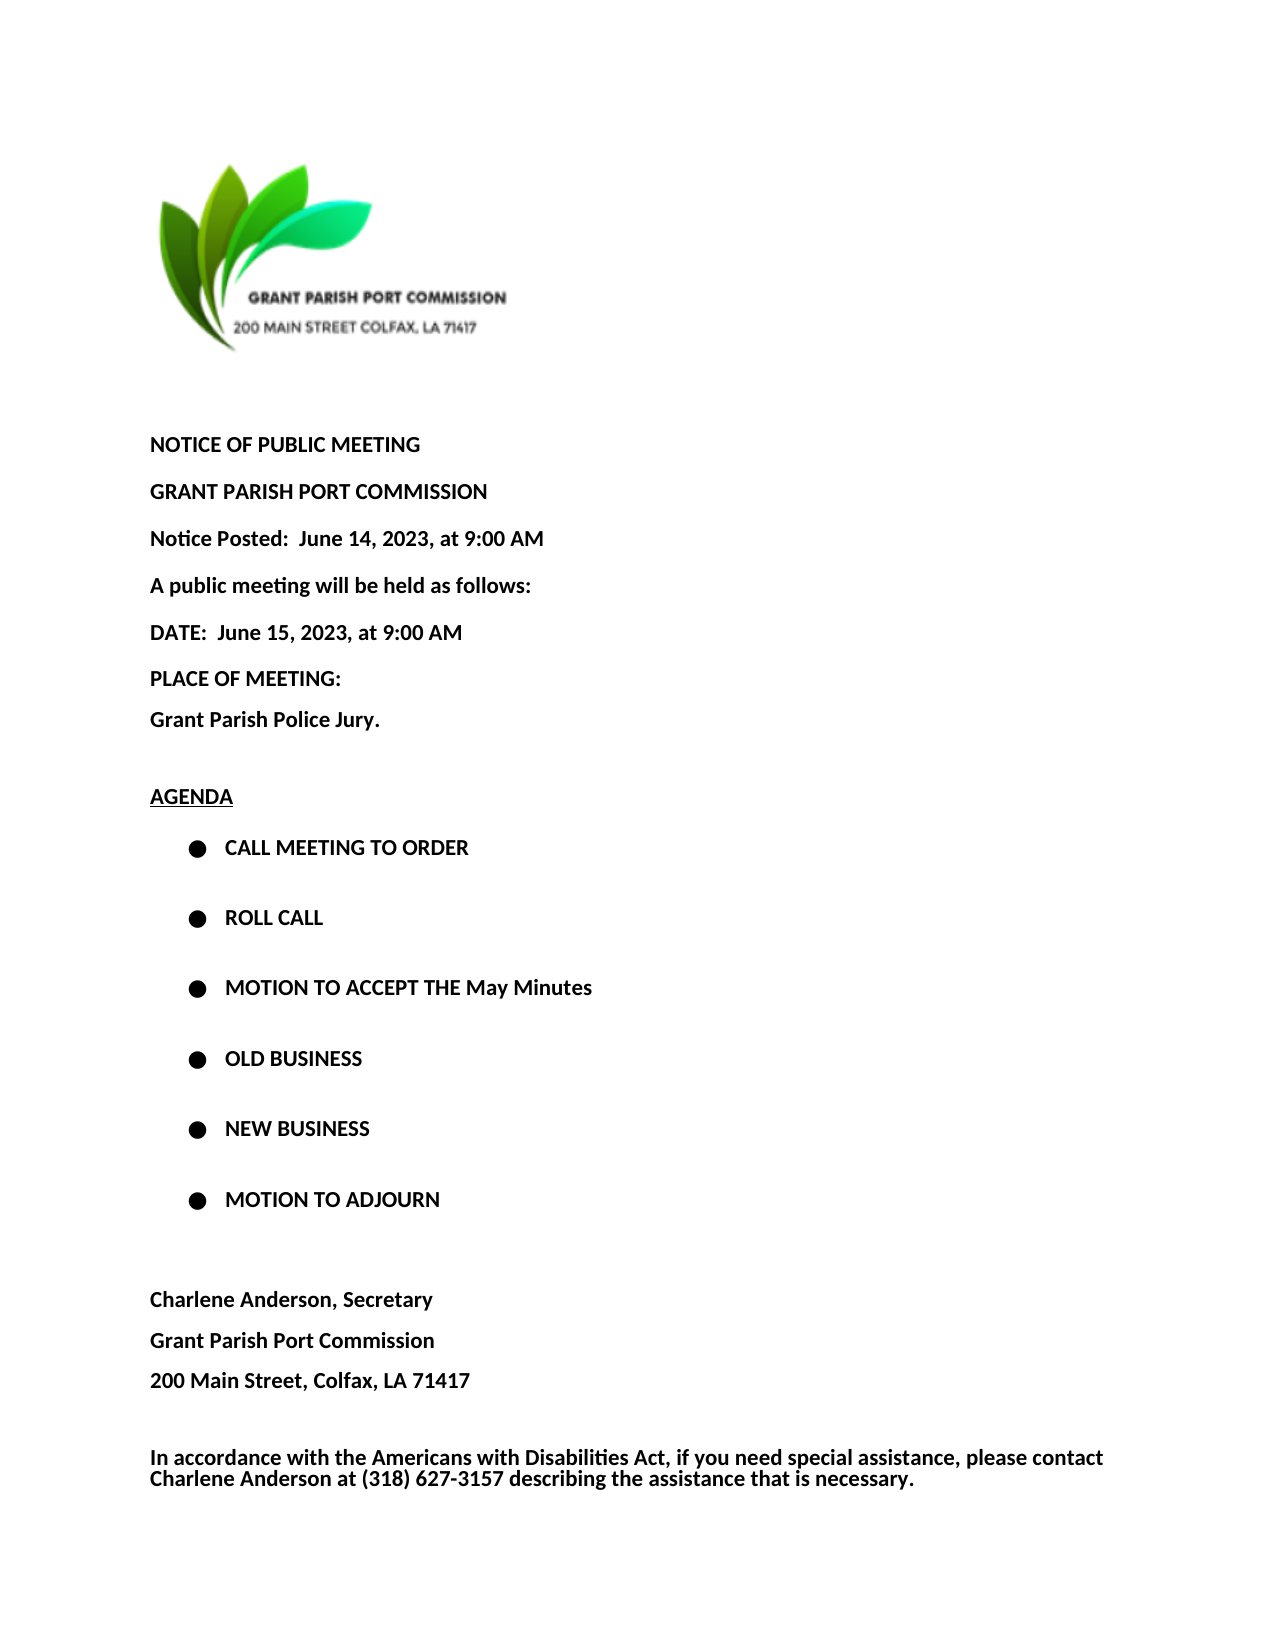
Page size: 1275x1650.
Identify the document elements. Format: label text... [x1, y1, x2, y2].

list ROLL CALL [187, 891, 1125, 938]
text In accordance with the Americans with Disabilities Act, if you need special assistance, please contact Charlene Anderson at (318) 627-3157 describing the assistance that is necessary. [150, 1448, 1125, 1492]
picture [150, 150, 544, 365]
list OLD BUSINESS [187, 1032, 1125, 1079]
list CALL MEETING TO ORDER [187, 821, 1125, 868]
list MOTION TO ADJOURN [187, 1173, 1125, 1220]
text Charlene Anderson, Secretary [150, 1286, 1125, 1313]
text AGENDA [150, 786, 1125, 808]
list MOTION TO ACCEPT THE May Minutes [187, 962, 1125, 1009]
text PLACE OF MEETING: [150, 664, 1125, 693]
text DATE: June 15, 2023, at 9:00 AM [150, 618, 1125, 646]
text GRANT PARISH PORT COMMISSION [150, 477, 1125, 505]
text A public meeting will be held as follows: [150, 571, 1125, 599]
text 200 Main Street, Colfax, LA 71417 [150, 1367, 1125, 1394]
text NOTICE OF PUBLIC MEETING [150, 430, 1125, 458]
list NEW BUSINESS [187, 1103, 1125, 1150]
text Grant Parish Police Jury. [150, 705, 1125, 733]
text Grant Parish Port Commission [150, 1326, 1125, 1354]
text Notice Posted: June 14, 2023, at 9:00 AM [150, 524, 1125, 552]
